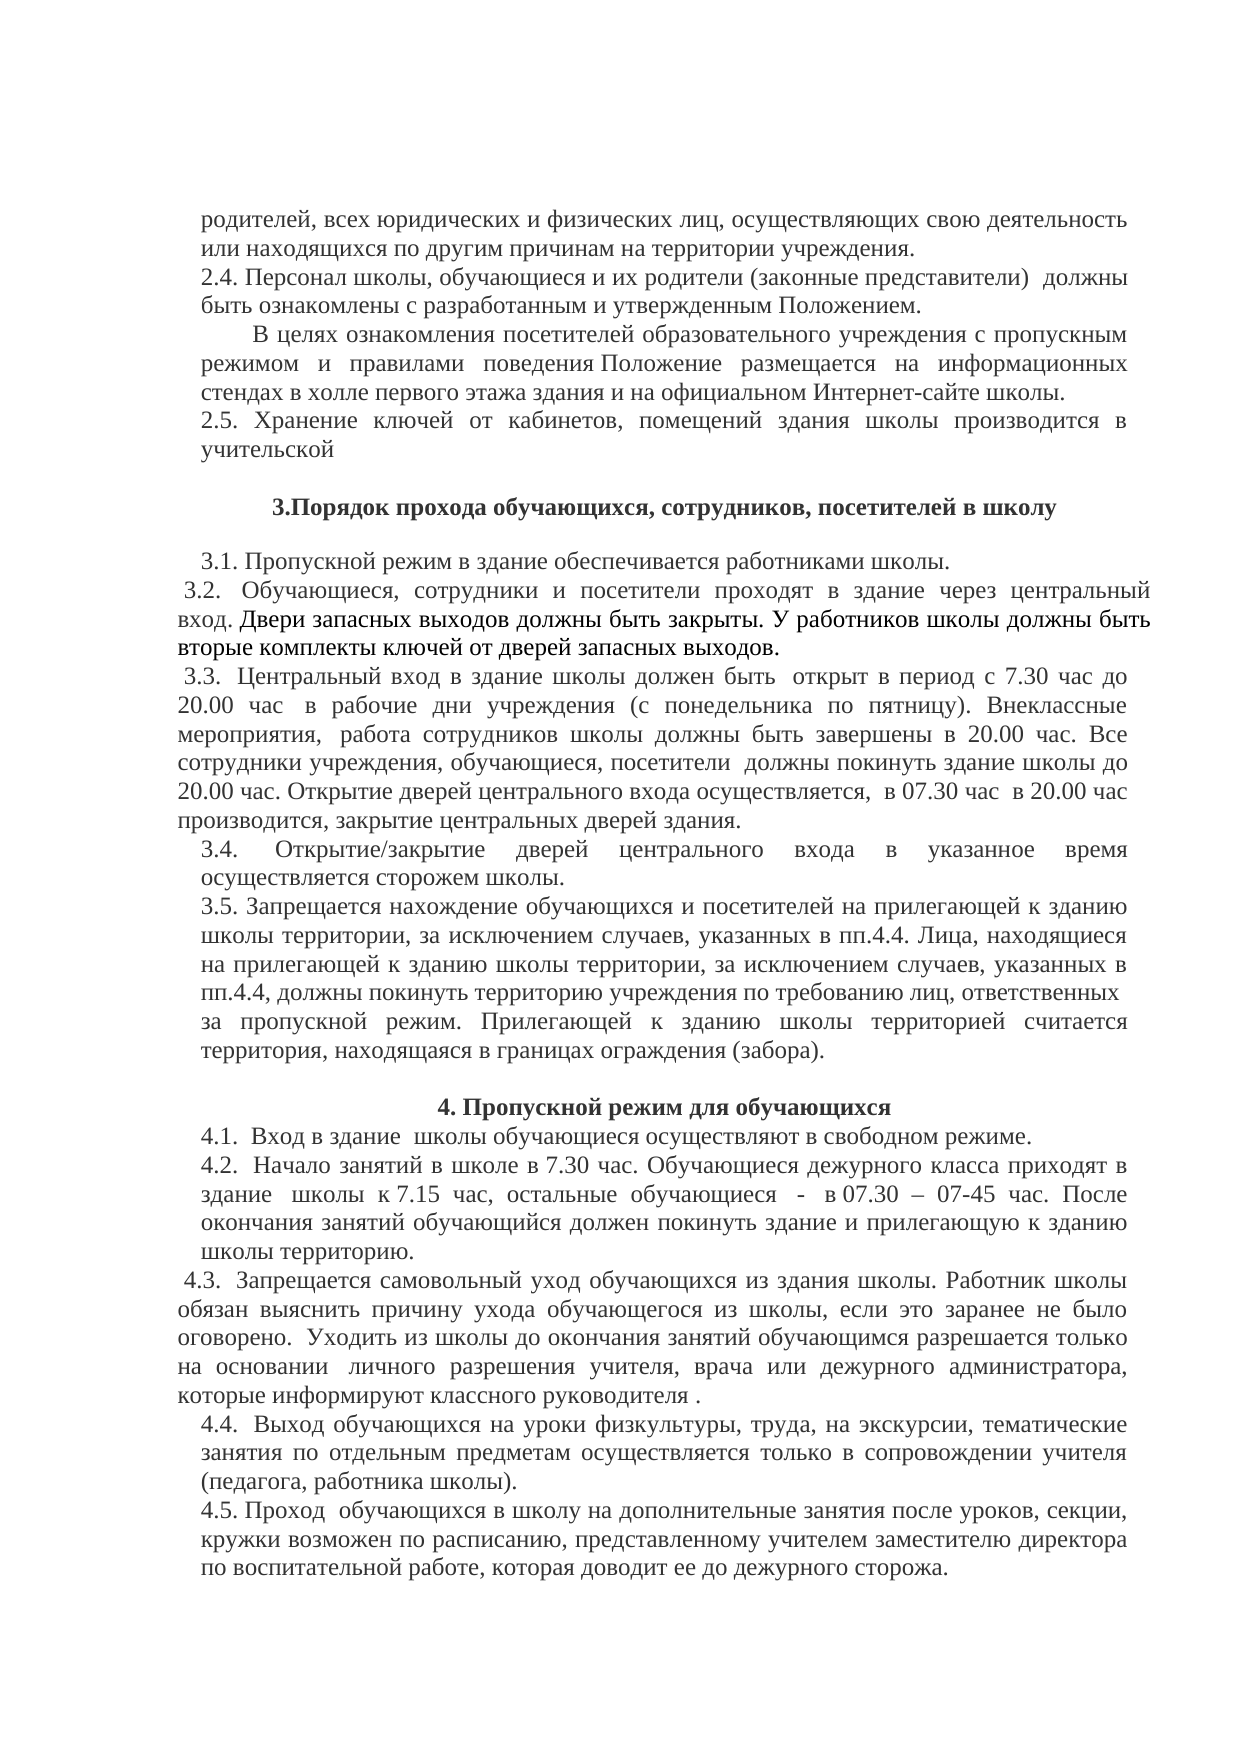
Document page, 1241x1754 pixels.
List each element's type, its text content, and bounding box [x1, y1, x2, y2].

text 2.4. Персонал школы, обучающиеся и их родители (законные представители) должны быть ознакомлены с разработанным и утвержденным Положением. [201, 262, 1128, 319]
text 2.5. Хранение ключей от кабинетов, помещений здания школы производится в учительской [201, 406, 1128, 463]
text 3.5. Запрещается нахождение обучающихся и посетителей на прилегающей к зданию школы территории, за исключением случаев, указанных в пп.4.4. Лица, находящиеся на прилегающей к зданию школы территории, за исключением случаев, указанных в пп.4.4, должны покинуть территорию учреждения по требованию лиц, ответственных за пропускной режим. Прилегающей к зданию школы территорией считается территория, находящаяся в границах ограждения (забора). [201, 891, 1128, 1064]
text В целях ознакомления посетителей образовательного учреждения с пропускным режимом и правилами поведения Положение размещается на информационных стендах в холле первого этажа здания и на официальном Интернет-сайте школы. [201, 319, 1128, 406]
text 4.3. Запрещается самовольный уход обучающихся из здания школы. Работник школы обязан выяснить причину ухода обучающегося из школы, если это заранее не было оговорено. Уходить из школы до окончания занятий обучающимся разрешается только на основании личного разрешения учителя, врача или дежурного администратора, которые информируют классного руководителя . [177, 1265, 1128, 1409]
text 4. Пропускной режим для обучающихся [201, 1092, 1128, 1121]
text родителей, всех юридических и физических лиц, осуществляющих свою деятельность или находящихся по другим причинам на территории учреждения. [201, 204, 1128, 262]
text 3.3. Центральный вход в здание школы должен быть открыт в период с 7.30 час до 20.00 час в рабочие дни учреждения (с понедельника по пятницу). Внеклассные мероприятия, работа сотрудников школы должны быть завершены в 20.00 час. Все сотрудники учреждения, обучающиеся, посетители должны покинуть здание школы до 20.00 час. Открытие дверей центрального входа осуществляется, в 07.30 час в 20.00 час производится, закрытие центральных дверей здания. [177, 661, 1128, 834]
text 4.2. Начало занятий в школе в 7.30 час. Обучающиеся дежурного класса приходят в здание школы к 7.15 час, остальные обучающиеся - в 07.30 – 07-45 час. После окончания занятий обучающийся должен покинуть здание и прилегающую к зданию школы территорию. [201, 1150, 1128, 1265]
text 4.4. Выход обучающихся на уроки физкультуры, труда, на экскурсии, тематические занятия по отдельным предметам осуществляется только в сопровождении учителя (педагога, работника школы). [201, 1409, 1128, 1495]
text 3.2. Обучающиеся, сотрудники и посетители проходят в здание через центральный вход. Двери запасных выходов должны быть закрыты. У работников школы должны быть вторые комплекты ключей от дверей запасных выходов. [177, 575, 1152, 661]
text 3.4. Открытие/закрытие дверей центрального входа в указанное время осуществляется сторожем школы. [201, 834, 1128, 891]
text 4.5. Проход обучающихся в школу на дополнительные занятия после уроков, секции, кружки возможен по расписанию, представленному учителем заместителю директора по воспитательной работе, которая доводит ее до дежурного сторожа. [201, 1495, 1128, 1581]
text 3.Порядок прохода обучающихся, сотрудников, посетителей в школу [201, 492, 1128, 521]
text 4.1. Вход в здание школы обучающиеся осуществляют в свободном режиме. [201, 1121, 1128, 1150]
text 3.1. Пропускной режим в здание обеспечивается работниками школы. [201, 546, 1128, 575]
